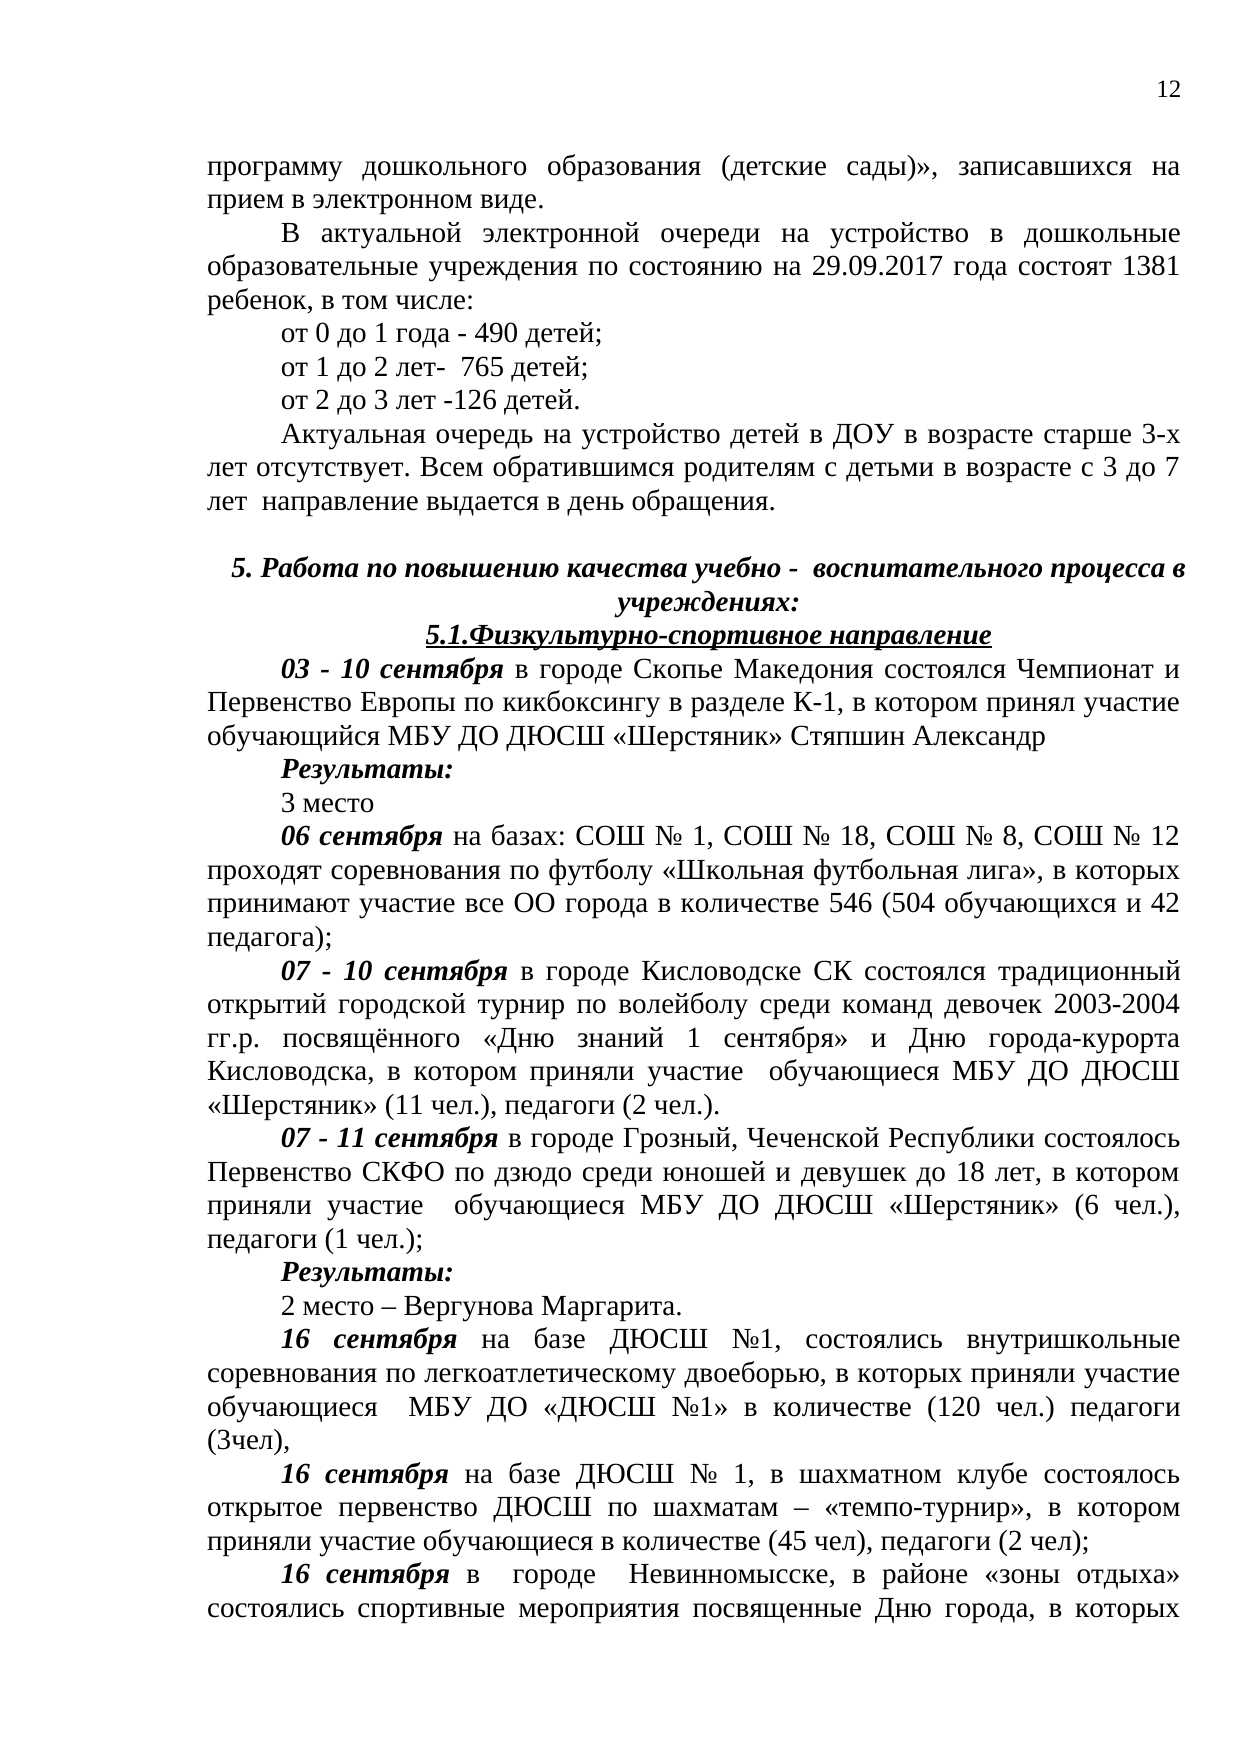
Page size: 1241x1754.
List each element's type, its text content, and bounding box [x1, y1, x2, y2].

text от 0 до 1 года - 490 детей; [207, 315, 1181, 349]
text 2 место – Вергунова Маргарита. [207, 1288, 1181, 1322]
text 07 - 11 сентября в городе Грозный, Чеченской Республики состоялось Первенство СКФО по дзюдо среди юношей и девушек до 18 лет, в котором приняли участие обучающиеся МБУ ДО ДЮСШ «Шерстяник» (6 чел.), педагоги (1 чел.); [207, 1120, 1181, 1254]
text Результаты: [207, 751, 1181, 785]
text В актуальной электронной очереди на устройство в дошкольные образовательные учреждения по состоянию на 29.09.2017 года состоят 1381 ребенок, в том числе: [207, 215, 1181, 315]
text 03 - 10 сентября в городе Скопье Македония состоялся Чемпионат и Первенство Европы по кикбоксингу в разделе К-1, в котором принял участие обучающийся МБУ ДО ДЮСШ «Шерстяник» Стяпшин Александр [207, 651, 1181, 751]
text от 2 до 3 лет -126 детей. [207, 382, 1181, 416]
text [207, 148, 1181, 215]
text Результаты: [207, 1254, 1181, 1288]
text 3 место [207, 785, 1181, 818]
text 16 сентября на базе ДЮСШ №1, состоялись внутришкольные соревнования по легкоатлетическому двоеборью, в которых приняли участие обучающиеся МБУ ДО «ДЮСШ №1» в количестве (120 чел.) педагоги (3чел), [207, 1322, 1181, 1456]
text 07 - 10 сентября в городе Кисловодске СК состоялся традиционный открытий городской турнир по волейболу среди команд девочек 2003-2004 гг.р. посвящённого «Дню знаний 1 сентября» и Дню города-курорта Кисловодска, в котором приняли участие обучающиеся МБУ ДО ДЮСШ «Шерстяник» (11 чел.), педагоги (2 чел.). [207, 953, 1181, 1120]
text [207, 1556, 1181, 1623]
text 06 сентября на базах: СОШ № 1, СОШ № 18, СОШ № 8, СОШ № 12 проходят соревнования по футболу «Школьная футбольная лига», в которых принимают участие все ОО города в количестве 546 (504 обучающихся и 42 педагога); [207, 818, 1181, 953]
text 5.1.Физкультурно-спортивное направление [207, 617, 1211, 651]
text от 1 до 2 лет- 765 детей; [207, 349, 1181, 382]
text 5. Работа по повышению качества учебно - воспитательного процесса в учреждениях: [207, 550, 1211, 617]
text Актуальная очередь на устройство детей в ДОУ в возрасте старше 3-х лет отсутствует. Всем обратившимся родителям с детьми в возрасте с 3 до 7 лет направление выдается в день обращения. [207, 416, 1181, 517]
text 16 сентября на базе ДЮСШ № 1, в шахматном клубе состоялось открытое первенство ДЮСШ по шахматам – «темпо-турнир», в котором приняли участие обучающиеся в количестве (45 чел), педагоги (2 чел); [207, 1456, 1181, 1556]
